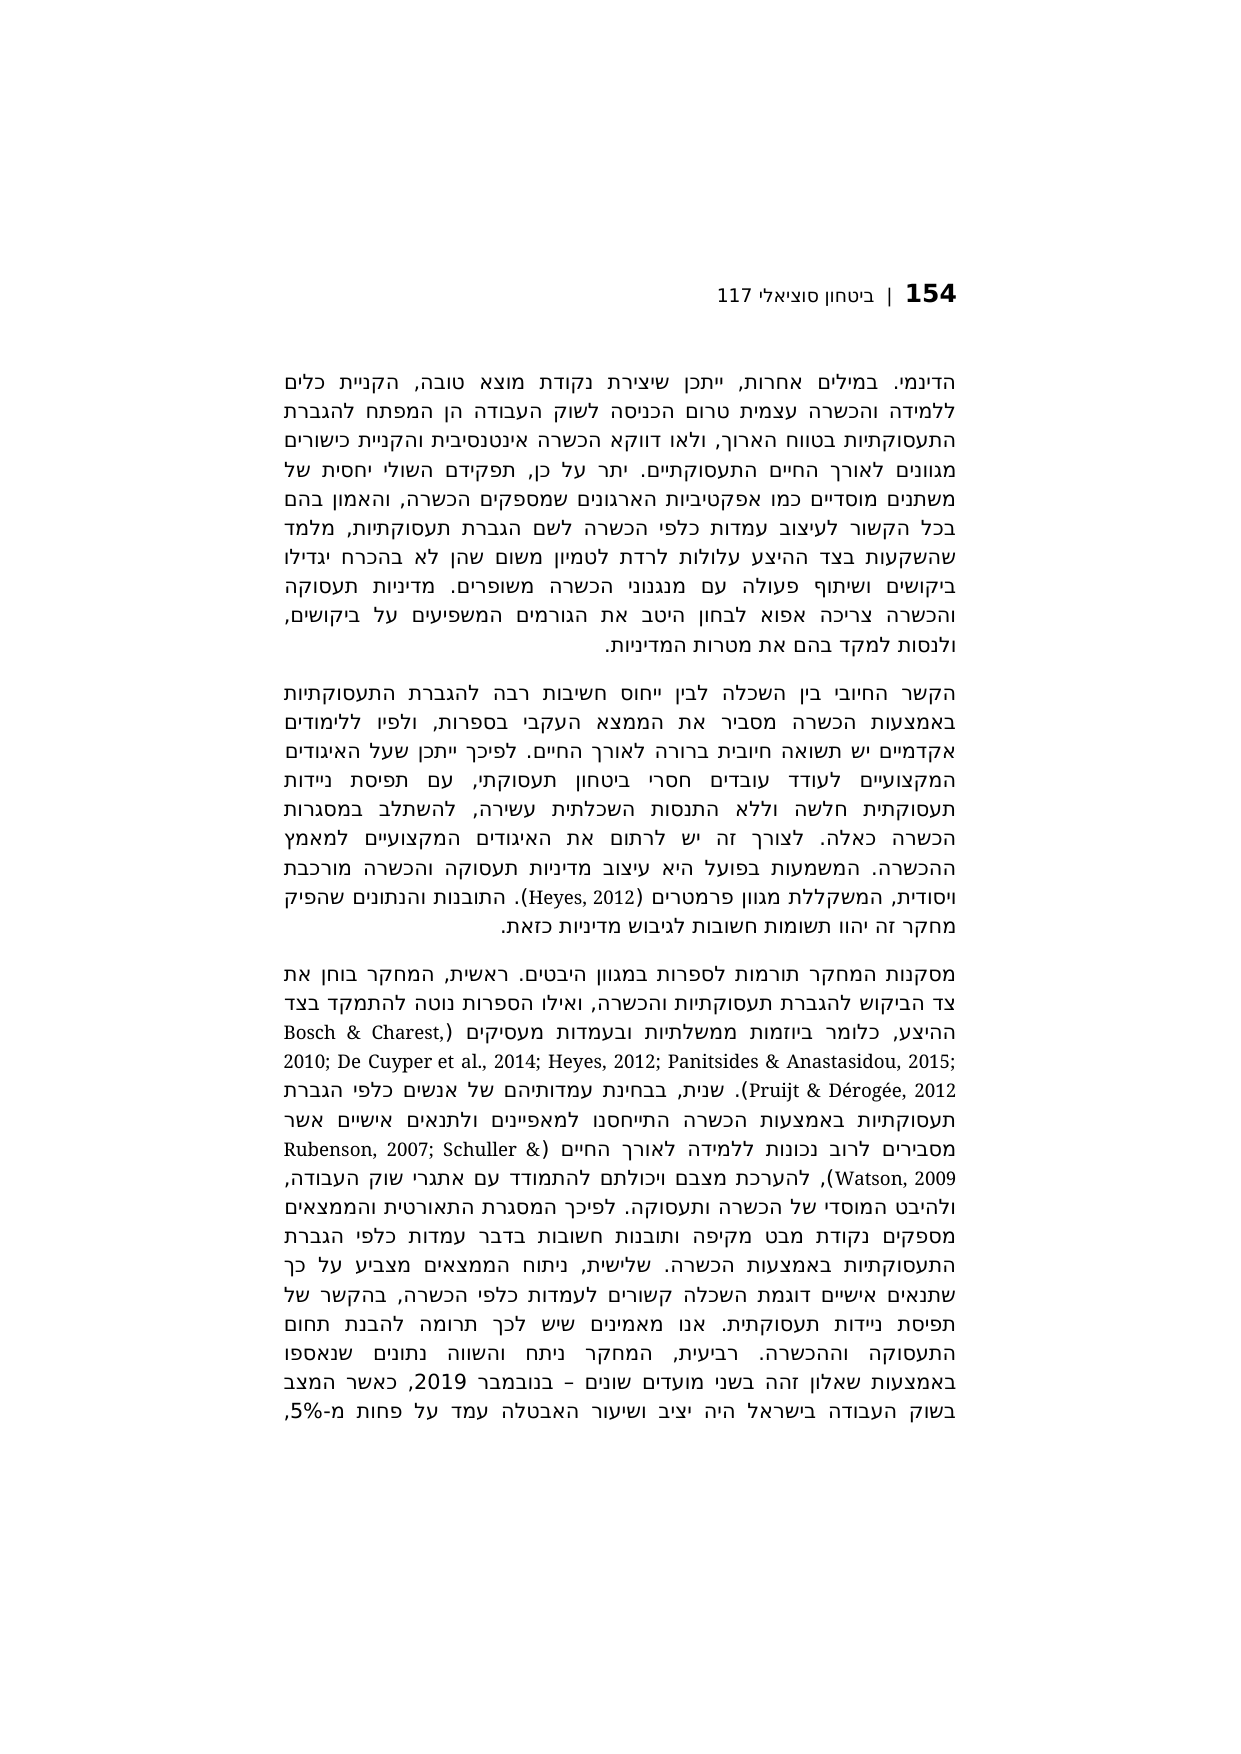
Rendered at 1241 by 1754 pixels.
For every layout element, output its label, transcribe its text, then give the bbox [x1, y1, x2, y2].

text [283, 958, 957, 1424]
text הקשר החיובי בין השכלה לבין ייחוס חשיבות רבה להגברת התעסוקתיות באמצעות הכשרה מסביר את הממצא העקבי בספרות, ולפיו ללימודים אקדמיים יש תשואה חיובית ברורה לאורך החיים. לפיכך ייתכן שעל האיגודים המקצועיים לעודד עובדים חסרי ביטחון תעסוקתי, עם תפיסת ניידות תעסוקתית חלשה וללא התנסות השכלתית עשירה, להשתלב במסגרות הכשרה כאלה. לצורך זה יש לרתום את האיגודים המקצועיים למאמץ ההכשרה. המשמעות בפועל היא עיצוב מדיניות תעסוקה והכשרה מורכבת ויסודית, המשקללת מגוון פרמטרים (Heyes, 2012). התובנות והנתונים שהפיק מחקר זה יהוו תשומות חשובות לגיבוש מדיניות כזאת. [283, 677, 957, 939]
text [283, 366, 957, 658]
